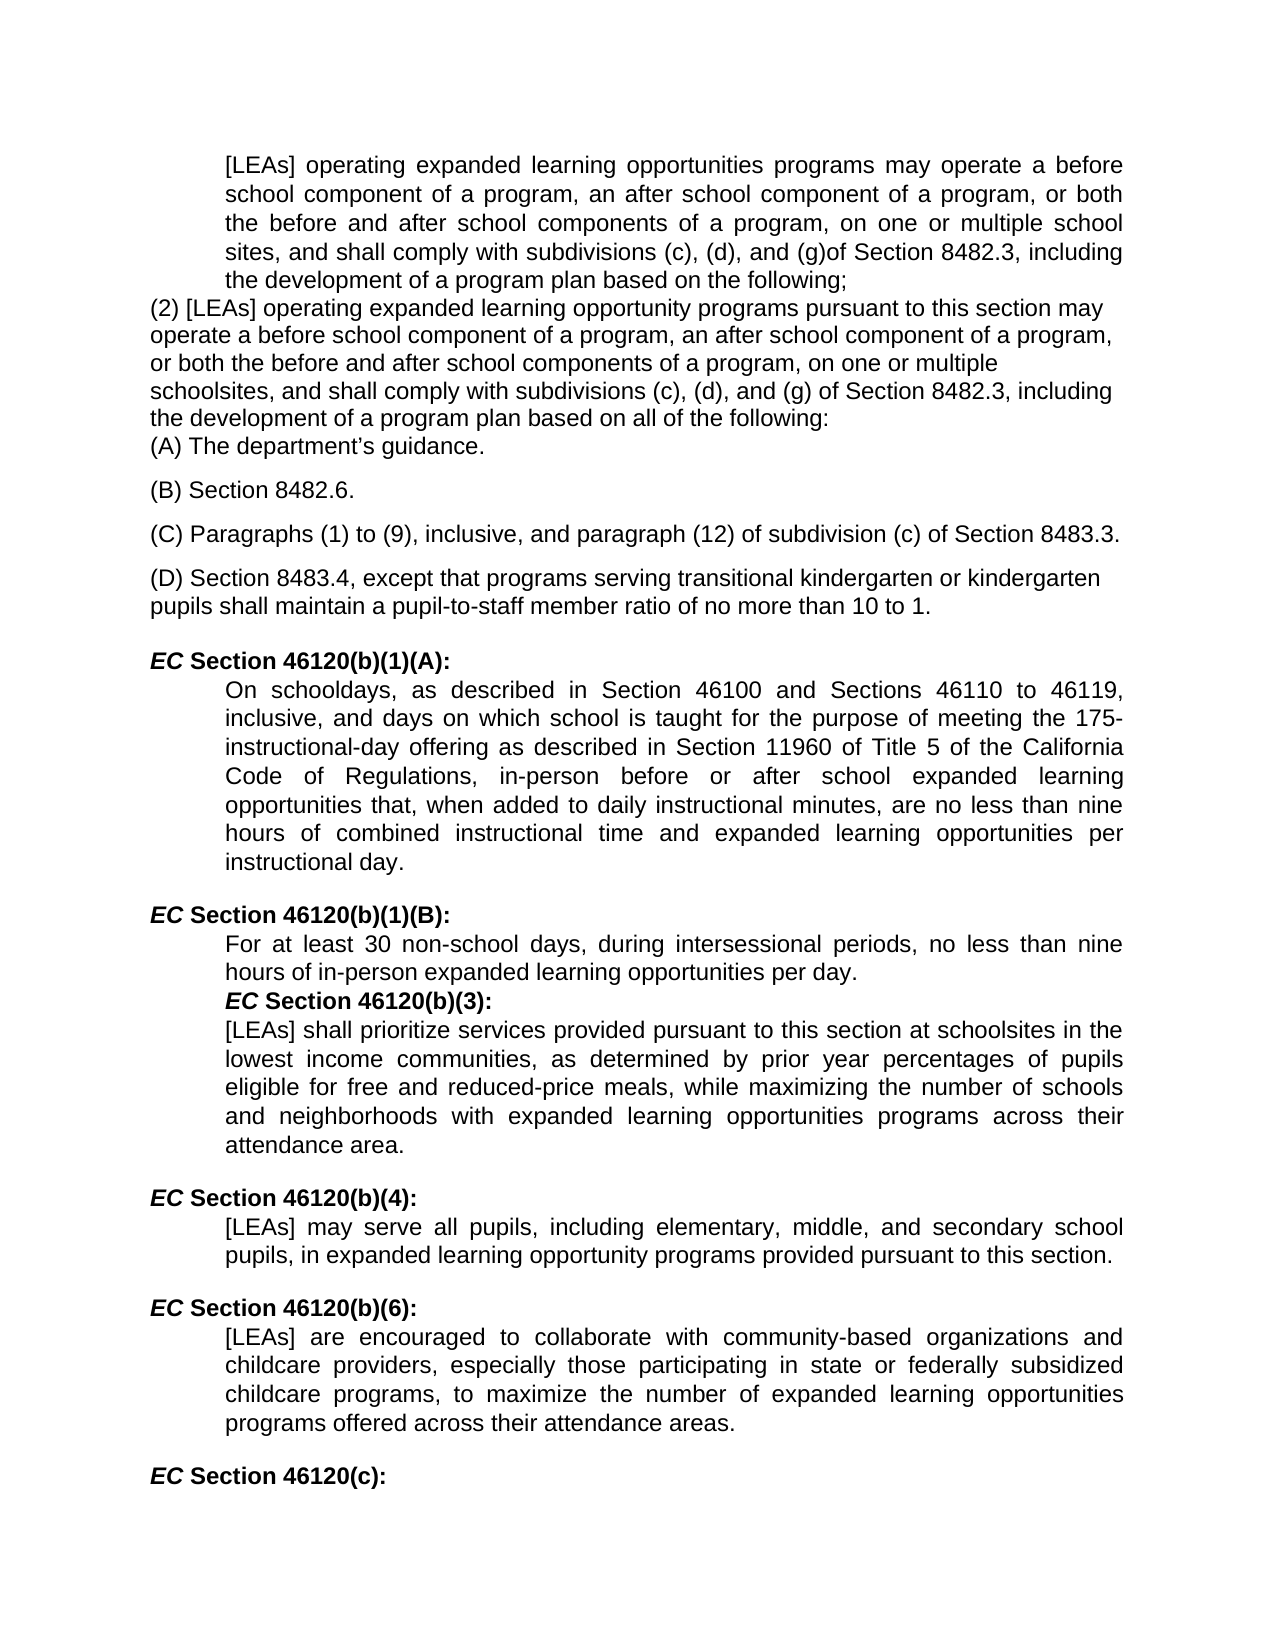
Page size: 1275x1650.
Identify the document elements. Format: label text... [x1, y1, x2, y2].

text (C) Paragraphs (1) to (9), inclusive, and paragraph (12) of subdivision (c) of Section 8483.3. [150, 520, 1125, 547]
text (B) Section 8482.6. [150, 476, 1125, 503]
text On schooldays, as described in Section 46100 and Sections 46110 to 46119, inclusive, and days on which school is taught for the purpose of meeting the 175-instructional-day offering as described in Section 11960 of Title 5 of the California Code of Regulations, in-person before or after school expanded learning opportunities that, when added to daily instructional minutes, are no less than nine hours of combined instructional time and expanded learning opportunities per instructional day. [225, 674, 1125, 876]
text [LEAs] are encouraged to collaborate with community-based organizations and childcare providers, especially those participating in state or federally subsidized childcare programs, to maximize the number of expanded learning opportunities programs offered across their attendance areas. [225, 1322, 1125, 1437]
text EC Section 46120(b)(3): [225, 986, 1125, 1015]
text (D) Section 8483.4, except that programs serving transitional kindergarten or kindergarten pupils shall maintain a pupil-to-staff member ratio of no more than 10 to 1. [150, 564, 1125, 619]
text (A) The department’s guidance. [150, 432, 1125, 459]
text [LEAs] operating expanded learning opportunities programs may operate a before school component of a program, an after school component of a program, or both the before and after school components of a program, on one or multiple school sites, and shall comply with subdivisions (c), (d), and (g)of Section 8482.3, including the development of a program plan based on the following; [225, 150, 1125, 294]
text [LEAs] may serve all pupils, including elementary, middle, and secondary school pupils, in expanded learning opportunity programs provided pursuant to this section. [225, 1211, 1125, 1269]
text For at least 30 non-school days, during intersessional periods, no less than nine hours of in-person expanded learning opportunities per day. [225, 928, 1125, 986]
text EC Section 46120(b)(1)(B): [150, 901, 1125, 928]
text EC Section 46120(b)(1)(A): [150, 647, 1125, 674]
text [LEAs] shall prioritize services provided pursuant to this section at schoolsites in the lowest income communities, as determined by prior year percentages of pupils eligible for free and reduced-price meals, while maximizing the number of schools and neighborhoods with expanded learning opportunities programs across their attendance area. [225, 1015, 1125, 1158]
text EC Section 46120(c): [150, 1462, 1125, 1489]
text EC Section 46120(b)(6): [150, 1294, 1125, 1322]
text (2) [LEAs] operating expanded learning opportunity programs pursuant to this section may operate a before school component of a program, an after school component of a program, or both the before and after school components of a program, on one or multiple schoolsites, and shall comply with subdivisions (c), (d), and (g) of Section 8482.3, including the development of a program plan based on all of the following: [150, 294, 1125, 432]
text EC Section 46120(b)(4): [150, 1184, 1125, 1211]
